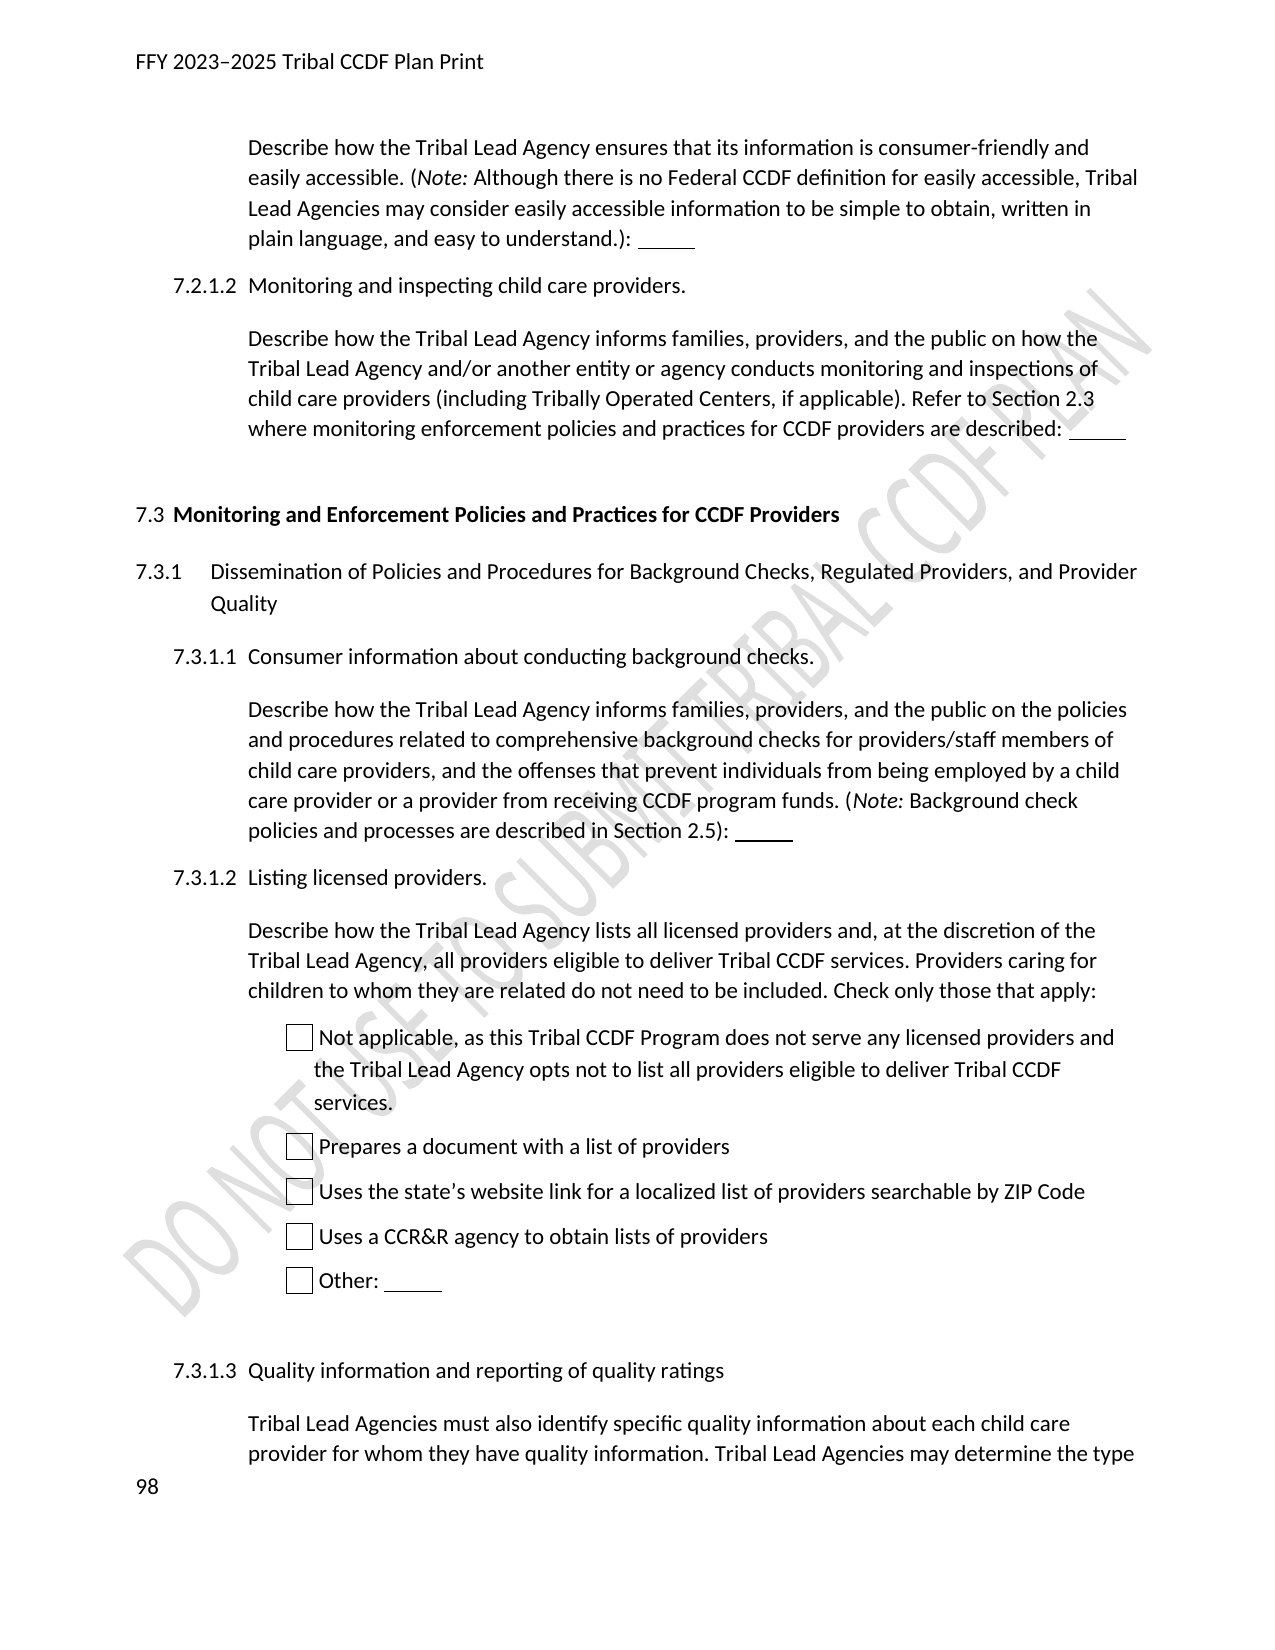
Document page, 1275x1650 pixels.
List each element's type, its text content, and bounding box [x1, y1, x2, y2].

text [248, 1409, 1139, 1467]
text Uses a CCR&R agency to obtain lists of providers [257, 1222, 1139, 1250]
subtitle Quality information and reporting of quality ratings [173, 1356, 1139, 1384]
subtitle Consumer information about conducting background checks. [173, 642, 1139, 670]
subtitle Monitoring and inspecting child care providers. [173, 271, 1139, 299]
text Describe how the Tribal Lead Agency lists all licensed providers and, at the discretion of the Tribal Lead Agency, all providers eligible to deliver Tribal CCDF services. Providers caring for children to whom they are related do not need to be included. Check only those that apply: [248, 916, 1139, 1004]
text Describe how the Tribal Lead Agency informs families, providers, and the public on the policies and procedures related to comprehensive background checks for providers/staff members of child care providers, and the offenses that prevent individuals from being employed by a child care provider or a provider from receiving CCDF program funds. (Note: Background check policies and processes are described in Section 2.5): [248, 695, 1139, 844]
text Uses the state’s website link for a localized list of providers searchable by ZIP Code [257, 1177, 1139, 1205]
text Describe how the Tribal Lead Agency informs families, providers, and the public on how the Tribal Lead Agency and/or another entity or agency conducts monitoring and inspections of child care providers (including Tribally Operated Centers, if applicable). Refer to Section 2.3 where monitoring enforcement policies and practices for CCDF providers are described: [248, 324, 1139, 473]
subtitle Listing licensed providers. [173, 863, 1139, 891]
subtitle Monitoring and Enforcement Policies and Practices for CCDF Providers [135, 500, 1139, 528]
text Other: [257, 1266, 1139, 1294]
text Prepares a document with a list of providers [257, 1132, 1139, 1160]
subtitle Dissemination of Policies and Procedures for Background Checks, Regulated Providers, and Provider Quality [135, 557, 1139, 617]
text Describe how the Tribal Lead Agency ensures that its information is consumer-friendly and easily accessible. (Note: Although there is no Federal CCDF definition for easily accessible, Tribal Lead Agencies may consider easily accessible information to be simple to obtain, written in plain language, and easy to understand.): [248, 133, 1139, 252]
text Not applicable, as this Tribal CCDF Program does not serve any licensed providers and the Tribal Lead Agency opts not to list all providers eligible to deliver Tribal CCDF services. [285, 1023, 1139, 1116]
